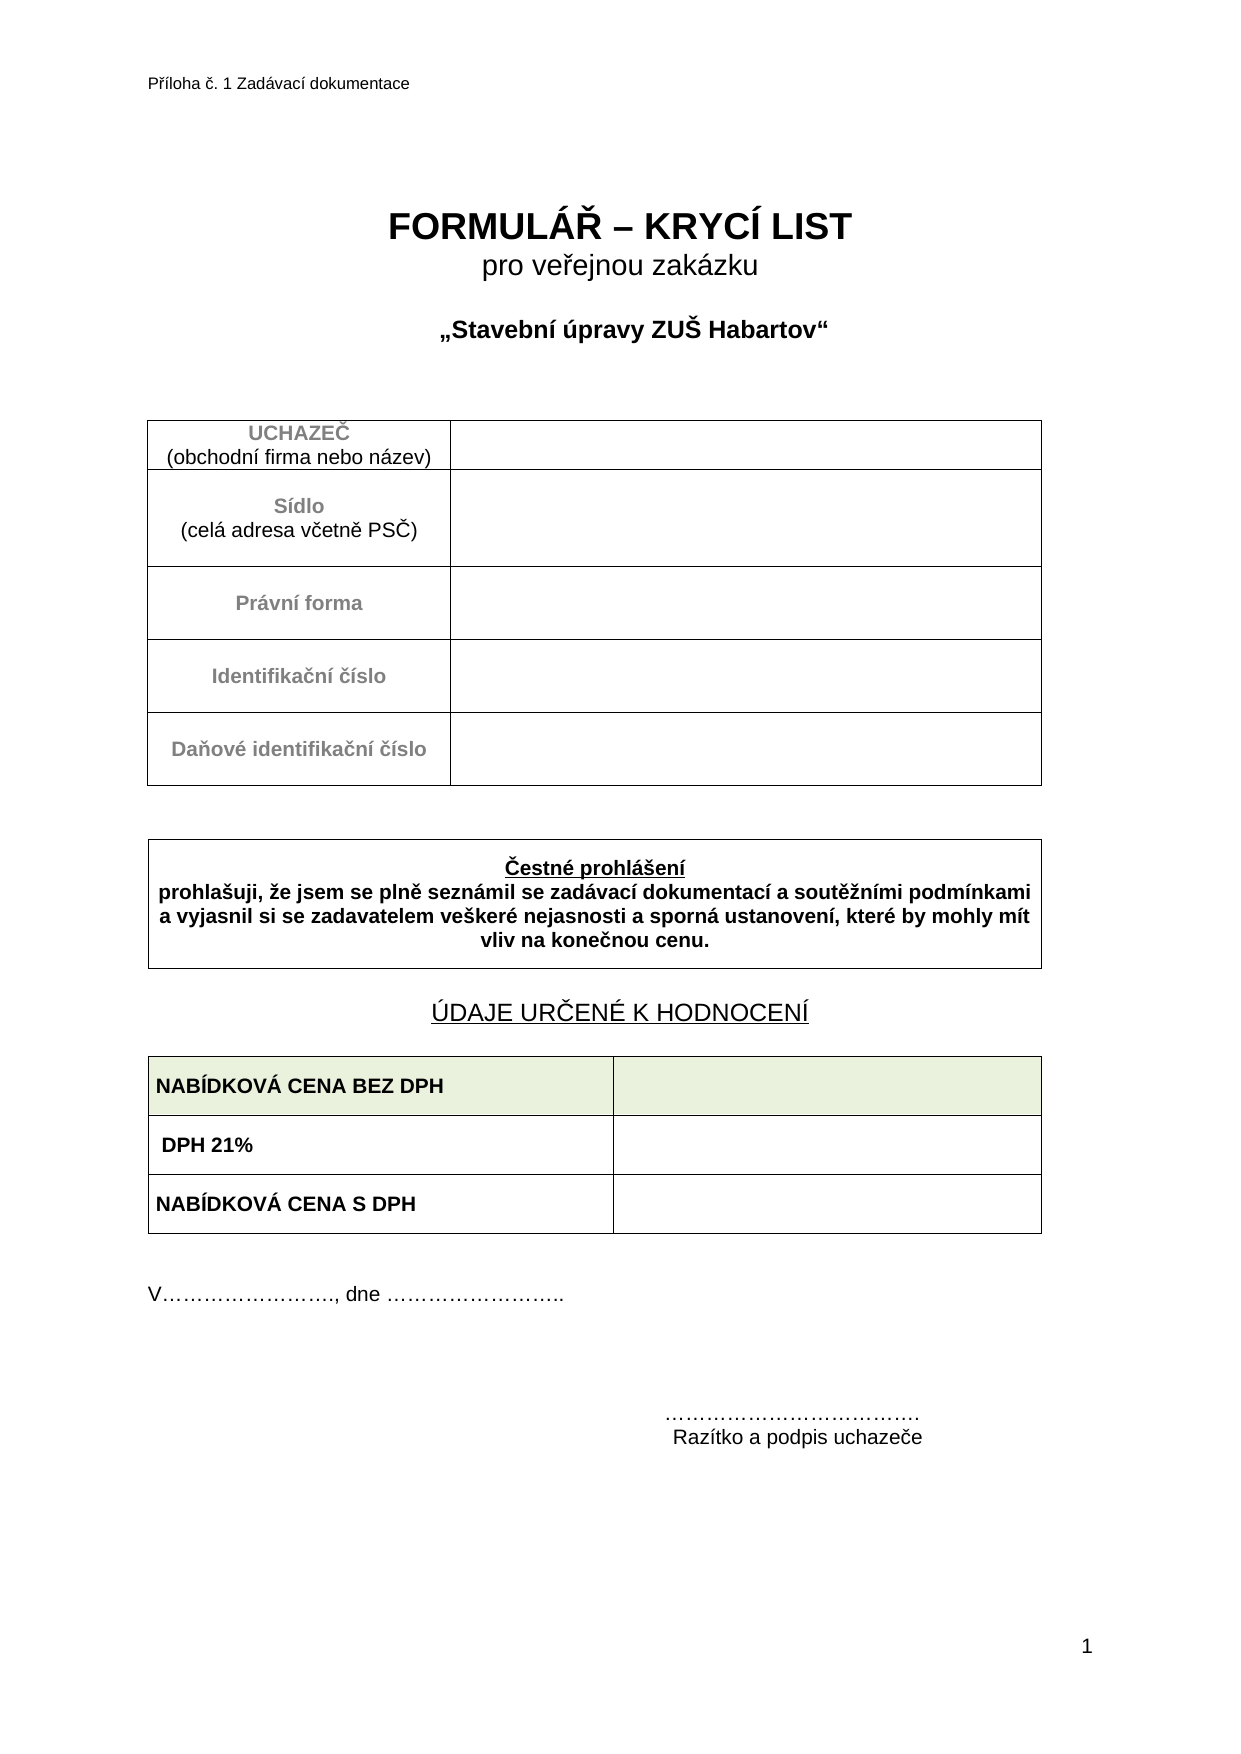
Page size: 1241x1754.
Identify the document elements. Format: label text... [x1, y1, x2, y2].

table_cell Sídlo (celá adresa včetně PSČ) [148, 470, 450, 566]
table_cell Daňové identifikační číslo [148, 713, 450, 785]
text ÚDAJE URČENÉ K HODNOCENÍ [148, 998, 1092, 1027]
table_cell Právní forma [148, 567, 450, 639]
table_cell [614, 1116, 1041, 1173]
table_cell NABÍDKOVÁ CENA S DPH [149, 1175, 613, 1232]
table_cell [451, 567, 1041, 639]
table_header Čestné prohlášení prohlašuji, že jsem se plně seznámil se zadávací dokumentací a soutěžními podmínkami a vyjasnil si se zadavatelem veškeré nejasnosti a sporná ustanovení, které by mohly mít vliv na konečnou cenu. [149, 840, 1041, 968]
table_cell [614, 1175, 1041, 1232]
table_cell [451, 640, 1041, 712]
text ………………………………. [148, 1401, 1092, 1425]
table_header NABÍDKOVÁ CENA BEZ DPH [149, 1057, 613, 1114]
table_header UCHAZEČ (obchodní firma nebo název) [148, 421, 450, 469]
text FORMULÁŘ – KRYCÍ LIST [148, 204, 1092, 247]
table_cell [451, 713, 1041, 785]
text V……………………., dne …………………….. [148, 1281, 1092, 1305]
table_header [614, 1057, 1041, 1114]
table_cell [451, 470, 1041, 566]
text Razítko a podpis uchazeče [192, 1425, 1092, 1449]
table_header [451, 421, 1041, 469]
text pro veřejnou zakázku [148, 247, 1092, 281]
table_cell DPH 21% [149, 1116, 613, 1173]
text „Stavební úpravy ZUŠ Habartov“ [166, 314, 1092, 343]
table_cell Identifikační číslo [148, 640, 450, 712]
